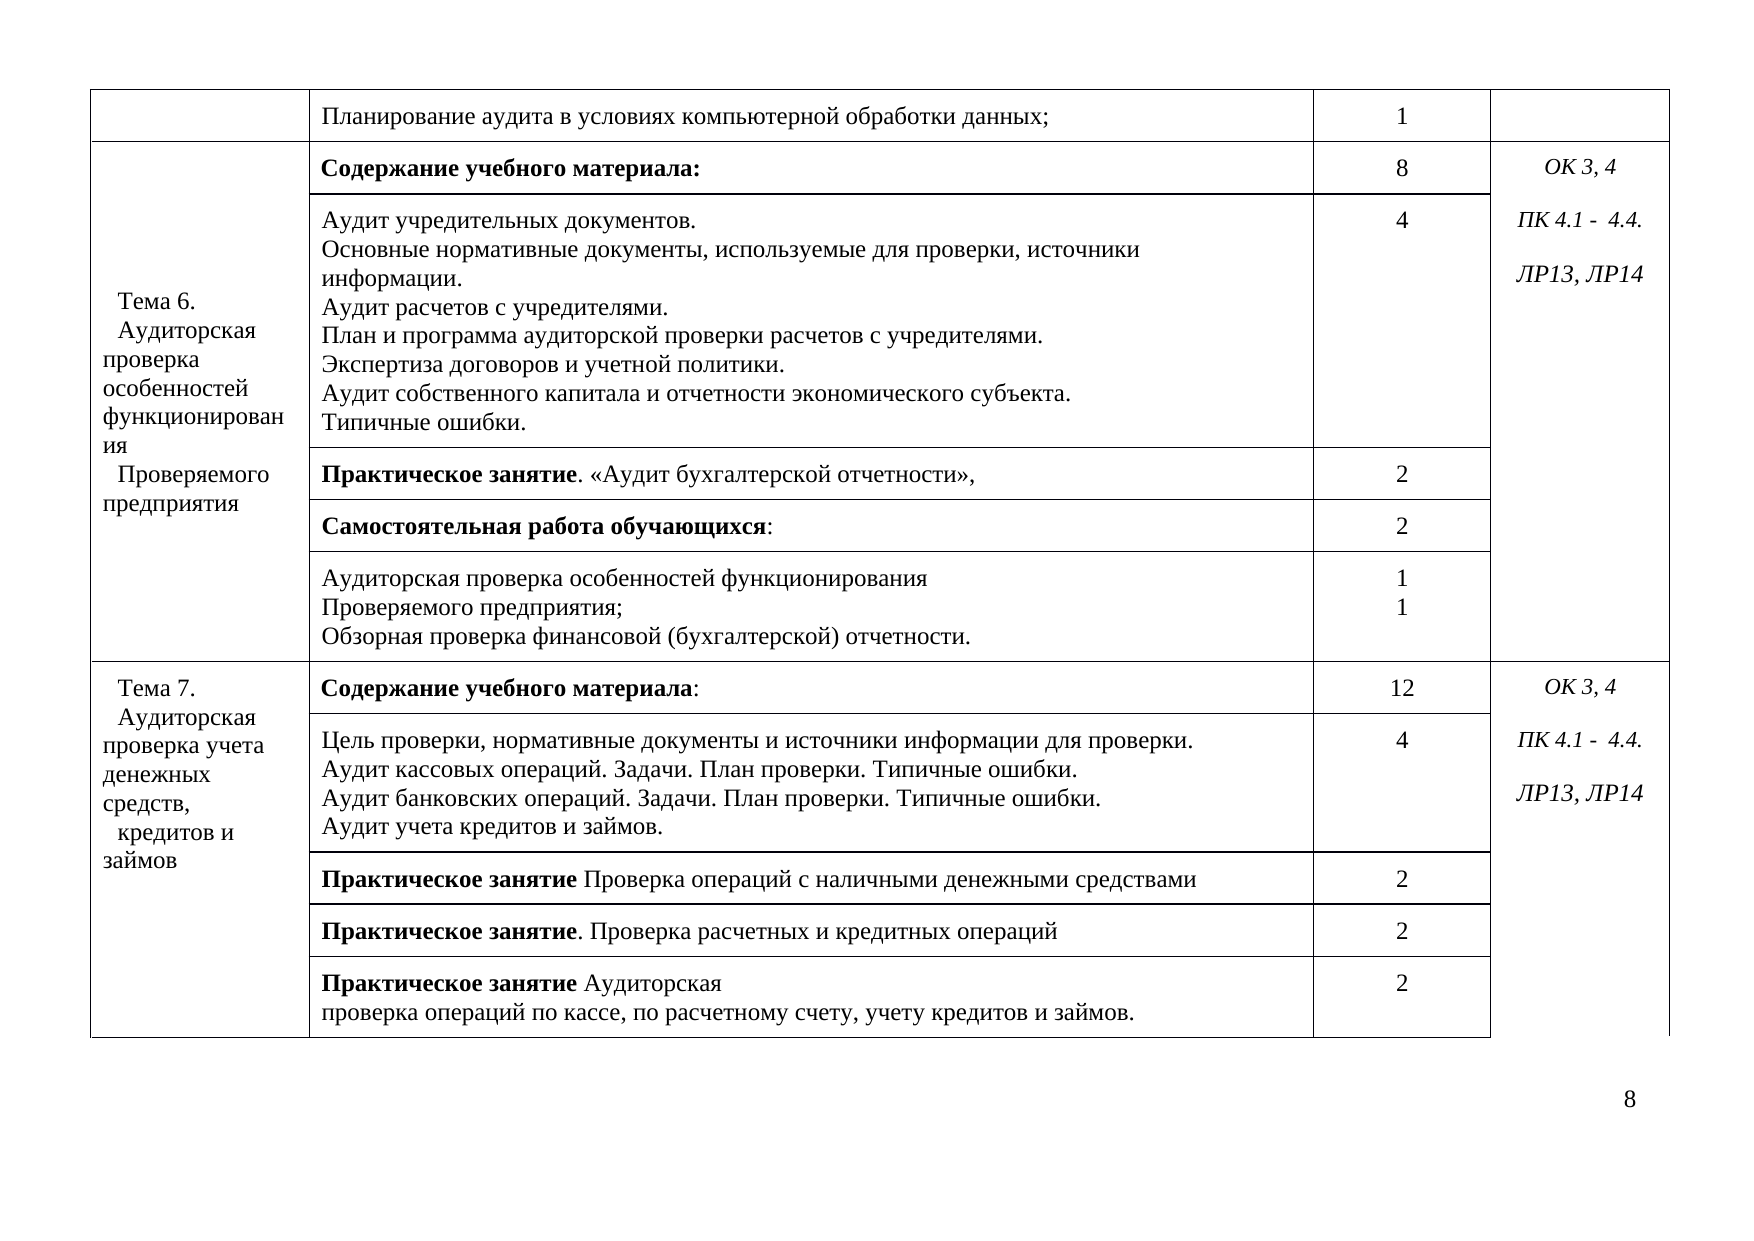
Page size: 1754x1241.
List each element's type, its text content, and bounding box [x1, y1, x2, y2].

table_cell 2 [1314, 905, 1490, 956]
table_cell Практическое занятие Проверка операций с наличными денежными средствами [310, 853, 1313, 903]
table_cell Содержание учебного материала: [310, 662, 1313, 713]
table_cell 1 [1314, 90, 1490, 141]
table_cell Практическое занятие. Проверка расчетных и кредитных операций [310, 905, 1313, 956]
table_cell ОК 3, 4 ПК 4.1 - 4.4. ЛР13, ЛР14 [1491, 142, 1669, 661]
table_cell Самостоятельная работа обучающихся: [310, 500, 1313, 551]
table_cell 1 1 [1314, 552, 1490, 661]
table_cell ОК 3, 4 ПК 4.1 - 4.4. ЛР13, ЛР14 [1491, 662, 1669, 1036]
table_cell Цель проверки, нормативные документы и источники информации для проверки. Аудит кассовых операций. Задачи. План проверки. Типичные ошибки. Аудит банковских операций. Задачи. План проверки. Типичные ошибки. Аудит учета кредитов и займов. [310, 714, 1313, 851]
table_cell 2 [1314, 448, 1490, 499]
table_cell Тема 6. Аудиторская проверка особенностей функционирования Проверяемого предприятия [91, 142, 309, 661]
table_cell Аудиторская проверка особенностей функционирования Проверяемого предприятия; Обзорная проверка финансовой (бухгалтерской) отчетности. [310, 552, 1313, 661]
table_cell 8 [1314, 142, 1490, 193]
table_cell 4 [1314, 195, 1490, 446]
table_cell 12 [1314, 662, 1490, 713]
table_cell Планирование аудита в условиях компьютерной обработки данных; [310, 90, 1313, 141]
table_cell Содержание учебного материала: [310, 142, 1313, 193]
table_cell Аудит учредительных документов. Основные нормативные документы, используемые для проверки, источники информации. Аудит расчетов с учредителями. План и программа аудиторской проверки расчетов с учредителями. Экспертиза договоров и учетной политики. Аудит собственного капитала и отчетности экономического субъекта. Типичные ошибки. [310, 195, 1313, 446]
table_cell Практическое занятие. «Аудит бухгалтерской отчетности», [310, 448, 1313, 499]
table_cell 2 [1314, 957, 1490, 1036]
table_cell 4 [1314, 714, 1490, 851]
table_cell Тема 7. Аудиторская проверка учета денежных средств, кредитов и займов [91, 662, 309, 1036]
table_cell Практическое занятие Аудиторская проверка операций по кассе, по расчетному счету, учету кредитов и займов. [310, 957, 1313, 1036]
table_cell 2 [1314, 853, 1490, 903]
table_cell 2 [1314, 500, 1490, 551]
